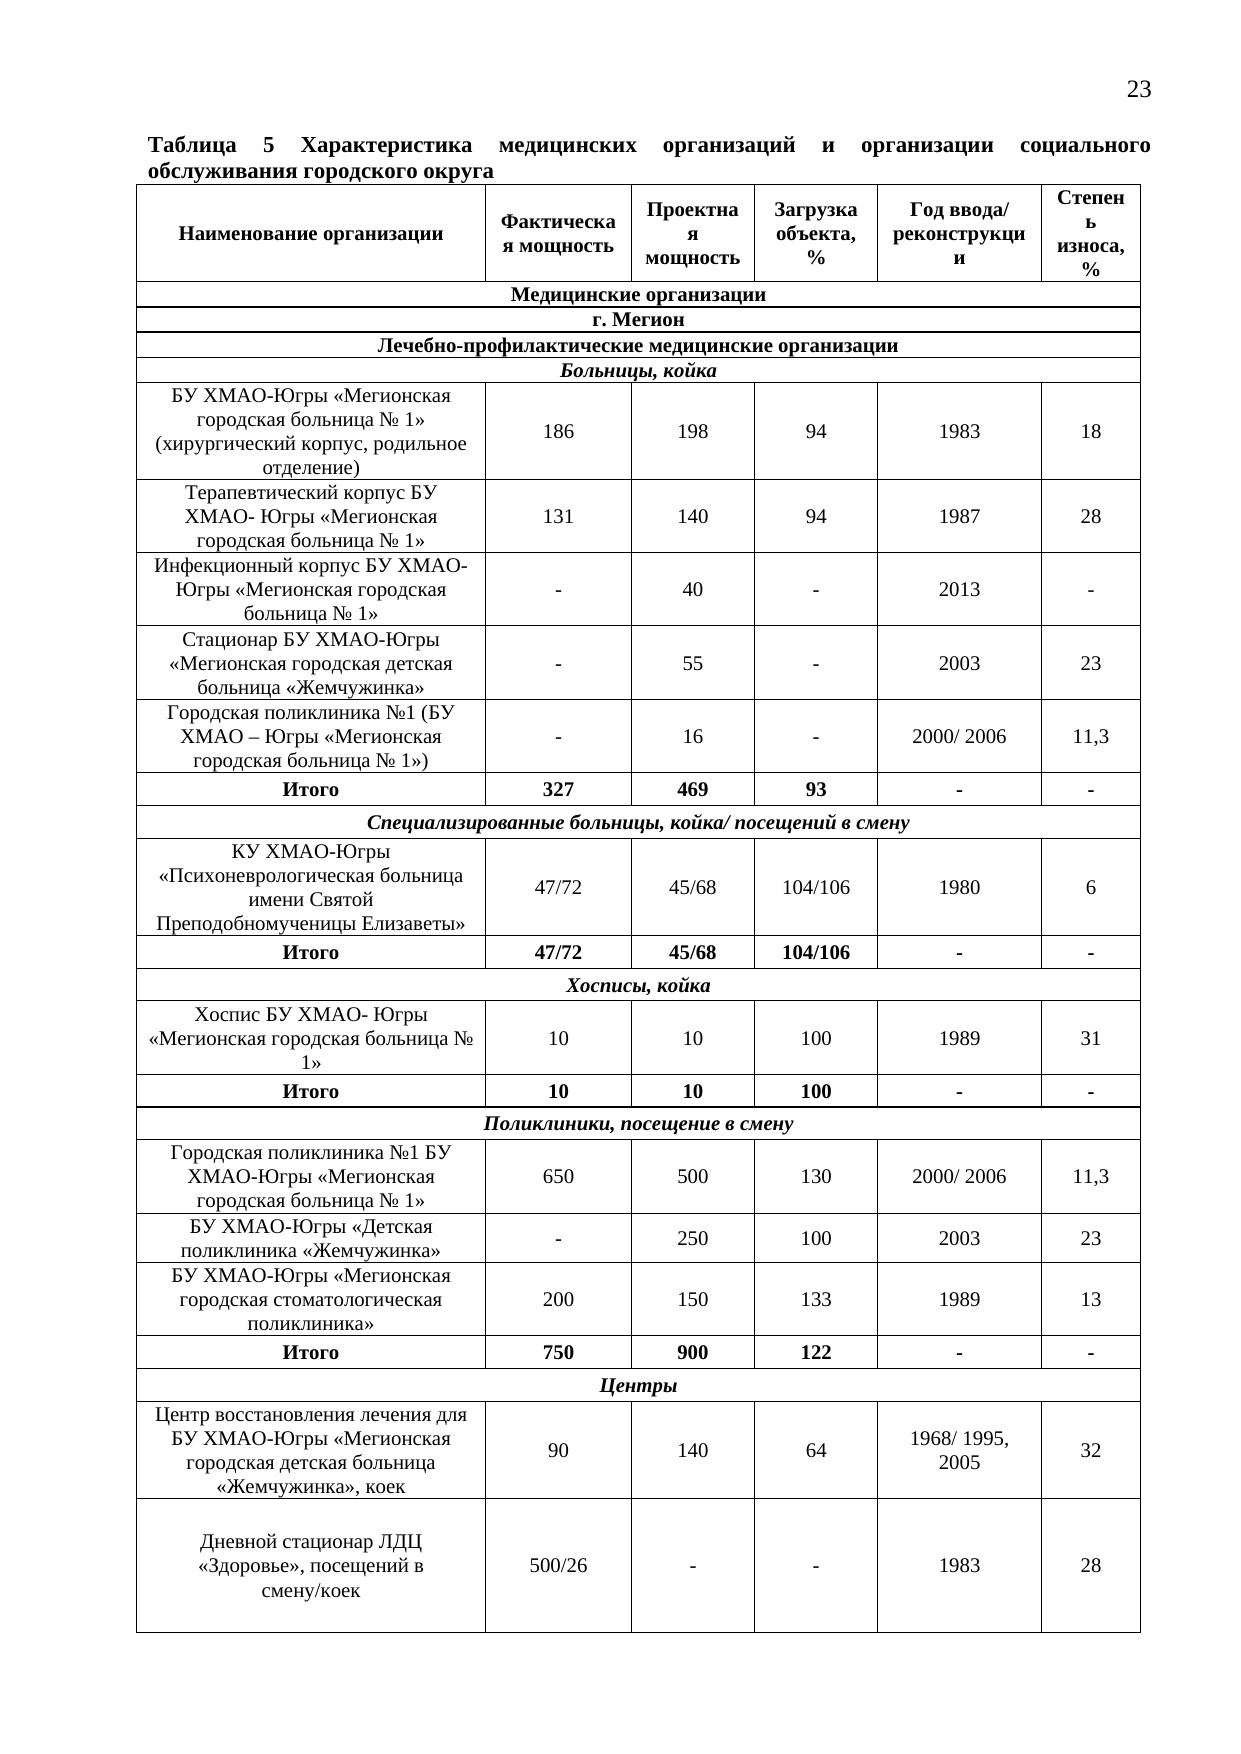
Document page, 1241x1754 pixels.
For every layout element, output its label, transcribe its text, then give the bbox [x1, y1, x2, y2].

table_cell БУ ХМАО-Югры «Мегионская городская стоматологическая поликлиника» [137, 1263, 485, 1335]
table_cell 469 [632, 773, 754, 805]
table_cell 100 [755, 1214, 877, 1262]
table_cell 90 [486, 1402, 631, 1498]
table_cell - [755, 553, 877, 625]
table_cell Итого [137, 773, 485, 805]
table_cell Стационар БУ ХМАО-Югры «Мегионская городская детская больница «Жемчужинка» [137, 626, 485, 699]
table_cell Медицинские организации [137, 282, 1140, 306]
table_cell 650 [486, 1140, 631, 1212]
table_cell 28 [1042, 1499, 1140, 1632]
table_cell 94 [755, 480, 877, 552]
table_cell 18 [1042, 383, 1140, 479]
table_cell 500/26 [486, 1499, 631, 1632]
table_cell 94 [755, 383, 877, 479]
table_cell 104/106 [755, 936, 877, 968]
table_cell Центры [137, 1369, 1140, 1401]
table_cell 45/68 [632, 936, 754, 968]
table_cell 47/72 [486, 839, 631, 935]
table_cell 28 [1042, 480, 1140, 552]
table_header Степень износа, % [1042, 185, 1140, 281]
table_cell БУ ХМАО-Югры «Детская поликлиника «Жемчужинка» [137, 1214, 485, 1262]
table_cell Хосписы, койка [137, 969, 1140, 1000]
table_cell - [486, 626, 631, 699]
table_cell Центр восстановления лечения для БУ ХМАО-Югры «Мегионская городская детская больница «Жемчужинка», коек [137, 1402, 485, 1498]
table_cell 1980 [878, 839, 1041, 935]
table_cell - [1042, 1075, 1140, 1106]
table_cell 500 [632, 1140, 754, 1212]
table_cell Итого [137, 1336, 485, 1368]
table_cell 2000/ 2006 [878, 700, 1041, 772]
table_header Год ввода/ реконструкции [878, 185, 1041, 281]
table_cell Городская поликлиника №1 БУ ХМАО-Югры «Мегионская городская больница № 1» [137, 1140, 485, 1212]
table_cell г. Мегион [137, 308, 1140, 331]
table_cell Инфекционный корпус БУ ХМАО-Югры «Мегионская городская больница № 1» [137, 553, 485, 625]
table_cell 2000/ 2006 [878, 1140, 1041, 1212]
table_cell КУ ХМАО-Югры «Психоневрологическая больница имени Святой Преподобномученицы Елизаветы» [137, 839, 485, 935]
table_cell 1968/ 1995, 2005 [878, 1402, 1041, 1498]
table_cell 250 [632, 1214, 754, 1262]
table_cell 122 [755, 1336, 877, 1368]
table_cell 93 [755, 773, 877, 805]
table_cell 100 [755, 1001, 877, 1074]
table_cell - [878, 773, 1041, 805]
table_cell - [1042, 1336, 1140, 1368]
table_header Наименование организации [137, 185, 485, 281]
table_cell 45/68 [632, 839, 754, 935]
table_cell 131 [486, 480, 631, 552]
table_cell Итого [137, 1075, 485, 1106]
table_cell 130 [755, 1140, 877, 1212]
table_header Фактическая мощность [486, 185, 631, 281]
table_cell 1983 [878, 383, 1041, 479]
table_cell Поликлиники, посещение в смену [137, 1108, 1140, 1139]
table_cell 11,3 [1042, 700, 1140, 772]
table_cell - [755, 700, 877, 772]
table_cell - [755, 626, 877, 699]
table_cell 140 [632, 480, 754, 552]
table_cell Терапевтический корпус БУ ХМАО- Югры «Мегионская городская больница № 1» [137, 480, 485, 552]
table_cell 327 [486, 773, 631, 805]
table_cell 23 [1042, 626, 1140, 699]
table_cell Больницы, койка [137, 358, 1140, 382]
table_cell - [486, 700, 631, 772]
table_cell 100 [755, 1075, 877, 1106]
table_cell 198 [632, 383, 754, 479]
table_cell - [878, 1075, 1041, 1106]
table_cell 64 [755, 1402, 877, 1498]
table_cell 750 [486, 1336, 631, 1368]
table_cell 31 [1042, 1001, 1140, 1074]
table_header Загрузка объекта, % [755, 185, 877, 281]
table_cell 2013 [878, 553, 1041, 625]
table_cell - [486, 553, 631, 625]
table_cell 200 [486, 1263, 631, 1335]
table_cell 1989 [878, 1001, 1041, 1074]
table_cell 11,3 [1042, 1140, 1140, 1212]
table_cell 1987 [878, 480, 1041, 552]
table_cell 150 [632, 1263, 754, 1335]
table_cell 104/106 [755, 839, 877, 935]
table_cell - [878, 1336, 1041, 1368]
table_cell 10 [632, 1075, 754, 1106]
table_cell 32 [1042, 1402, 1140, 1498]
table_cell 40 [632, 553, 754, 625]
table_cell 2003 [878, 1214, 1041, 1262]
table_cell 186 [486, 383, 631, 479]
table_cell - [1042, 773, 1140, 805]
table_cell Специализированные больницы, койка/ посещений в смену [137, 806, 1140, 837]
table_cell Лечебно-профилактические медицинские организации [137, 333, 1140, 357]
table_cell - [1042, 936, 1140, 968]
table_cell 55 [632, 626, 754, 699]
table_cell - [486, 1214, 631, 1262]
table_cell 133 [755, 1263, 877, 1335]
table_cell 10 [486, 1075, 631, 1106]
table_cell Хоспис БУ ХМАО- Югры «Мегионская городская больница № 1» [137, 1001, 485, 1074]
table_cell 140 [632, 1402, 754, 1498]
text Таблица 5 Характеристика медицинских организаций и организации социального обслуживания городского округа [148, 131, 1152, 184]
table_cell Городская поликлиника №1 (БУ ХМАО – Югры «Мегионская городская больница № 1») [137, 700, 485, 772]
table_cell Итого [137, 936, 485, 968]
table_cell - [632, 1499, 754, 1632]
table_cell - [1042, 553, 1140, 625]
table_cell 10 [486, 1001, 631, 1074]
table_cell Дневной стационар ЛДЦ «Здоровье», посещений в смену/коек [137, 1499, 485, 1632]
table_cell 2003 [878, 626, 1041, 699]
table_cell 10 [632, 1001, 754, 1074]
table_cell 1983 [878, 1499, 1041, 1632]
table_cell 13 [1042, 1263, 1140, 1335]
table_cell БУ ХМАО-Югры «Мегионская городская больница № 1» (хирургический корпус, родильное отделение) [137, 383, 485, 479]
table_cell 23 [1042, 1214, 1140, 1262]
table_cell 900 [632, 1336, 754, 1368]
table_header Проектная мощность [632, 185, 754, 281]
table_cell 16 [632, 700, 754, 772]
table_cell 1989 [878, 1263, 1041, 1335]
table_cell - [755, 1499, 877, 1632]
table_cell 6 [1042, 839, 1140, 935]
table_cell 47/72 [486, 936, 631, 968]
table_cell - [878, 936, 1041, 968]
